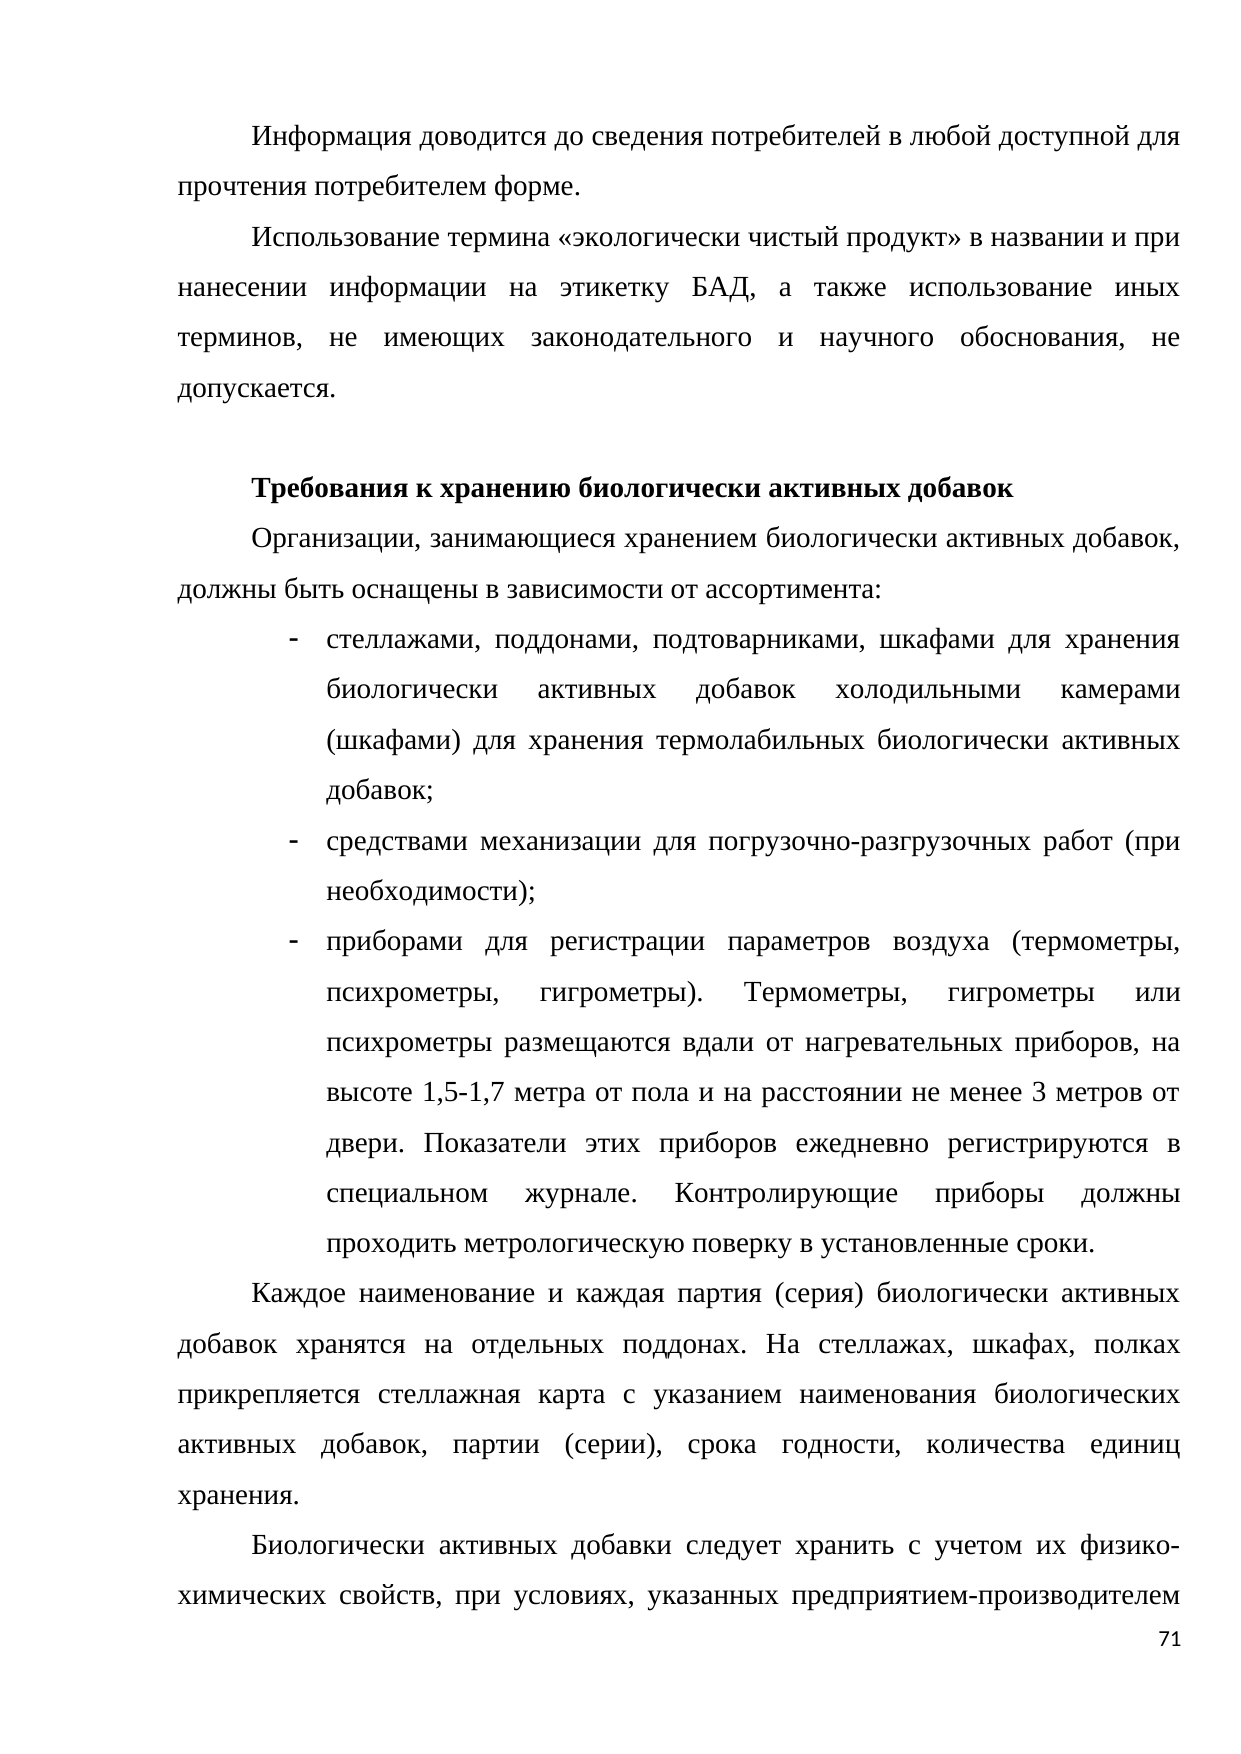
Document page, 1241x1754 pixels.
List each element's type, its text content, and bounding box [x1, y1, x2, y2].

list стеллажами, поддонами, подтоварниками, шкафами для хранения биологически активных добавок холодильными камерами (шкафами) для хранения термолабильных биологически активных добавок; [288, 621, 1181, 806]
text Каждое наименование и каждая партия (серия) биологически активных добавок хранятся на отдельных поддонах. На стеллажах, шкафах, полках прикрепляется стеллажная карта с указанием наименования биологических активных добавок, партии (серии), срока годности, количества единиц хранения. [177, 1276, 1181, 1510]
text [177, 1527, 1181, 1611]
text Организации, занимающиеся хранением биологически активных добавок, должны быть оснащены в зависимости от ассортимента: [177, 521, 1181, 604]
text Требования к хранению биологически активных добавок [177, 470, 1181, 504]
list приборами для регистрации параметров воздуха (термометры, психрометры, гигрометры). Термометры, гигрометры или психрометры размещаются вдали от нагревательных приборов, на высоте 1,5-1,7 метра от пола и на расстоянии не менее 3 метров от двери. Показатели этих приборов ежедневно регистрируются в специальном журнале. Контролирующие приборы должны проходить метрологическую поверку в установленные сроки. [288, 923, 1181, 1259]
text Использование термина «экологически чистый продукт» в названии и при нанесении информации на этикетку БАД, а также использование иных терминов, не имеющих законодательного и научного обоснования, не допускается. [177, 219, 1181, 403]
list средствами механизации для погрузочно-разгрузочных работ (при необходимости); [288, 823, 1181, 907]
text Информация доводится до сведения потребителей в любой доступной для прочтения потребителем форме. [177, 118, 1181, 202]
